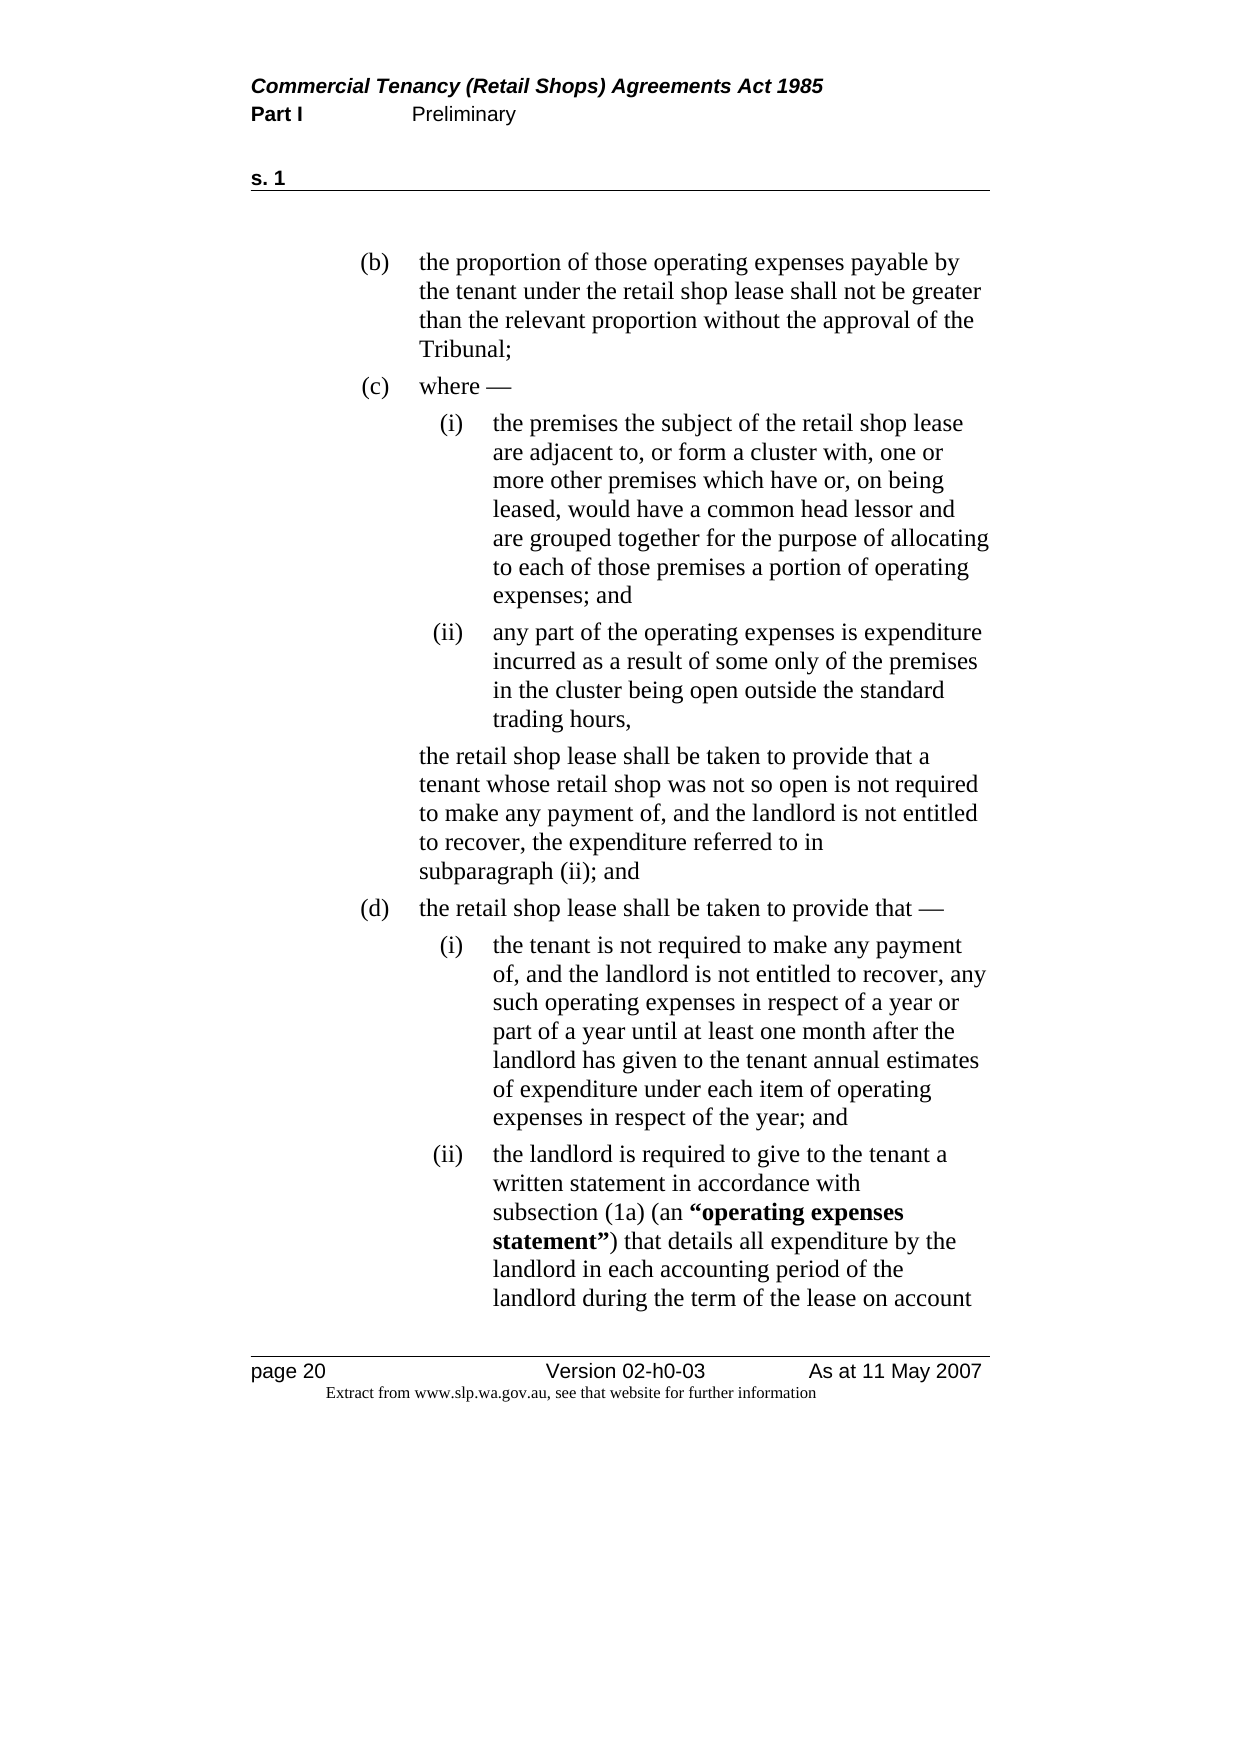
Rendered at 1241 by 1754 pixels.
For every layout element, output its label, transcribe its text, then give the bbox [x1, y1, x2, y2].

text (d) the retail shop lease shall be taken to provide that — [251, 893, 990, 922]
text (i) the premises the subject of the retail shop lease are adjacent to, or form a cluster with, one or more other premises which have or, on being leased, would have a common head lessor and are grouped together for the purpose of allocating to each of those premises a portion of operating expenses; and [251, 408, 990, 609]
text (b) the proportion of those operating expenses payable by the tenant under the retail shop lease shall not be greater than the relevant proportion without the approval of the Tribunal; [251, 247, 990, 362]
text the retail shop lease shall be taken to provide that a tenant whose retail shop was not so open is not required to make any payment of, and the landlord is not entitled to recover, the expenditure referred to in subparagraph (ii); and [251, 741, 990, 884]
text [251, 1139, 990, 1312]
text (c) where — [251, 371, 990, 399]
text (ii) any part of the operating expenses is expenditure incurred as a result of some only of the premises in the cluster being open outside the standard trading hours, [251, 617, 990, 732]
text (i) the tenant is not required to make any payment of, and the landlord is not entitled to recover, any such operating expenses in respect of a year or part of a year until at least one month after the landlord has given to the tenant annual estimates of expenditure under each item of operating expenses in respect of the year; and [251, 930, 990, 1131]
